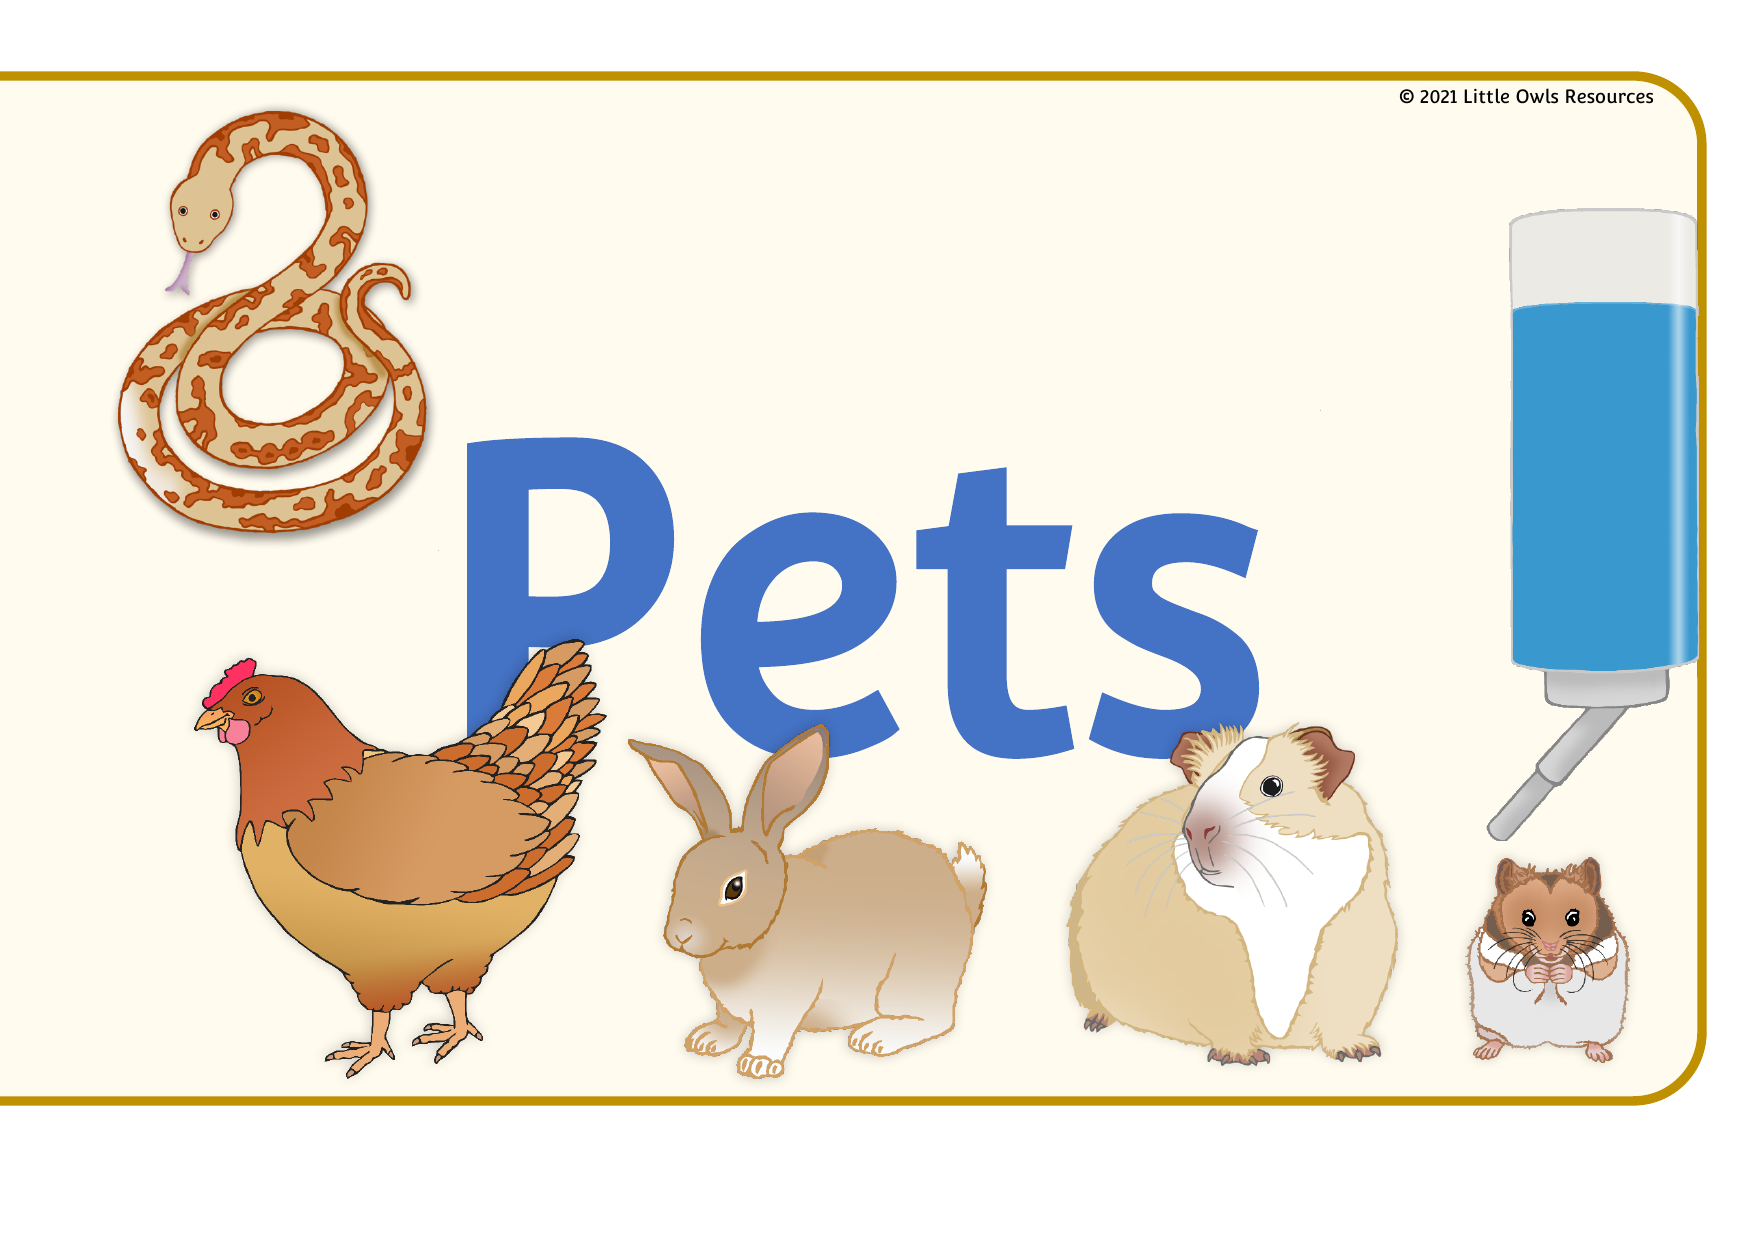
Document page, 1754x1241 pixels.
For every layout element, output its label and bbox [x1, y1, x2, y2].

picture [628, 724, 987, 1079]
picture [1066, 207, 1700, 1066]
picture [194, 639, 607, 1079]
picture [1465, 857, 1630, 1063]
picture [118, 111, 439, 551]
